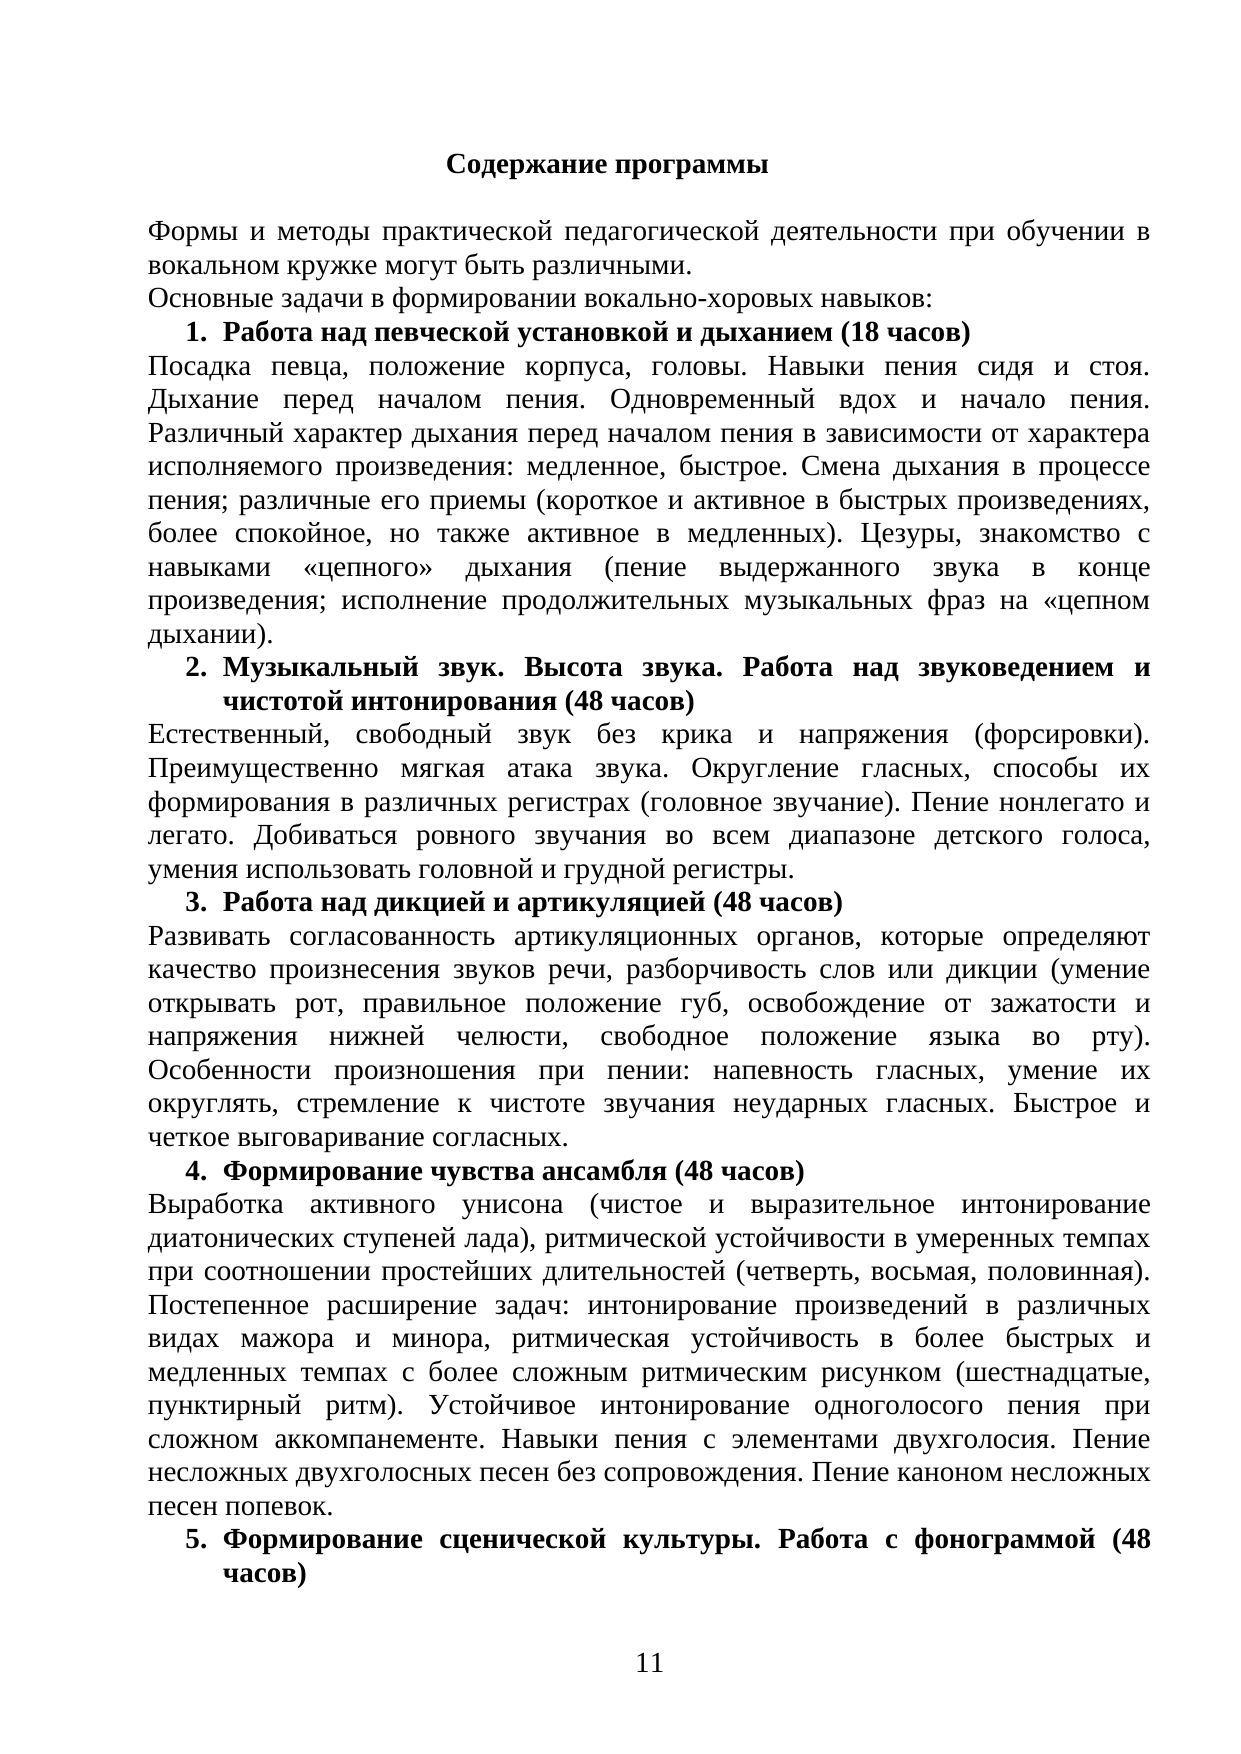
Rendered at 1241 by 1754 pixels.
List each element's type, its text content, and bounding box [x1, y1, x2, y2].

list Музыкальный звук. Высота звука. Работа над звуковедением и чистотой интонирования (48 часов) [185, 649, 1152, 717]
text Содержание программы [148, 146, 1152, 180]
text Основные задачи в формировании вокально-хоровых навыков: [148, 281, 1152, 314]
text Посадка певца, положение корпуса, головы. Навыки пения сидя и стоя. Дыхание перед началом пения. Одновременный вдох и начало пения. Различный характер дыхания перед началом пения в зависимости от характера исполняемого произведения: медленное, быстрое. Смена дыхания в процессе пения; различные его приемы (короткое и активное в быстрых произведениях, более спокойное, но также активное в медленных). Цезуры, знакомство с навыками «цепного» дыхания (пение выдержанного звука в конце произведения; исполнение продолжительных музыкальных фраз на «цепном дыхании). [148, 348, 1152, 649]
text Выработка активного унисона (чистое и выразительное интонирование диатонических ступеней лада), ритмической устойчивости в умеренных темпах при соотношении простейших длительностей (четверть, восьмая, половинная). Постепенное расширение задач: интонирование произведений в различных видах мажора и минора, ритмическая устойчивость в более быстрых и медленных темпах с более сложным ритмическим рисунком (шестнадцатые, пунктирный ритм). Устойчивое интонирование одноголосого пения при сложном аккомпанементе. Навыки пения с элементами двухголосия. Пение несложных двухголосных песен без сопровождения. Пение каноном несложных песен попевок. [148, 1186, 1152, 1522]
text Формы и методы практической педагогической деятельности при обучении в вокальном кружке могут быть различными. [148, 213, 1152, 281]
list Работа над певческой установкой и дыханием (18 часов) [185, 314, 1152, 348]
list Работа над дикцией и артикуляцией (48 часов) [185, 884, 1152, 918]
text Развивать согласованность артикуляционных органов, которые определяют качество произнесения звуков речи, разборчивость слов или дикции (умение открывать рот, правильное положение губ, освобождение от зажатости и напряжения нижней челюсти, свободное положение языка во рту). Особенности произношения при пении: напевность гласных, умение их округлять, стремление к чистоте звучания неударных гласных. Быстрое и четкое выговаривание согласных. [148, 918, 1152, 1153]
list Формирование чувства ансамбля (48 часов) [185, 1153, 1152, 1186]
list Формирование сценической культуры. Работа с фонограммой (48 часов) [185, 1522, 1152, 1589]
text Естественный, свободный звук без крика и напряжения (форсировки). Преимущественно мягкая атака звука. Округление гласных, способы их формирования в различных регистрах (головное звучание). Пение нонлегато и легато. Добиваться ровного звучания во всем диапазоне детского голоса, умения использовать головной и грудной регистры. [148, 717, 1152, 884]
